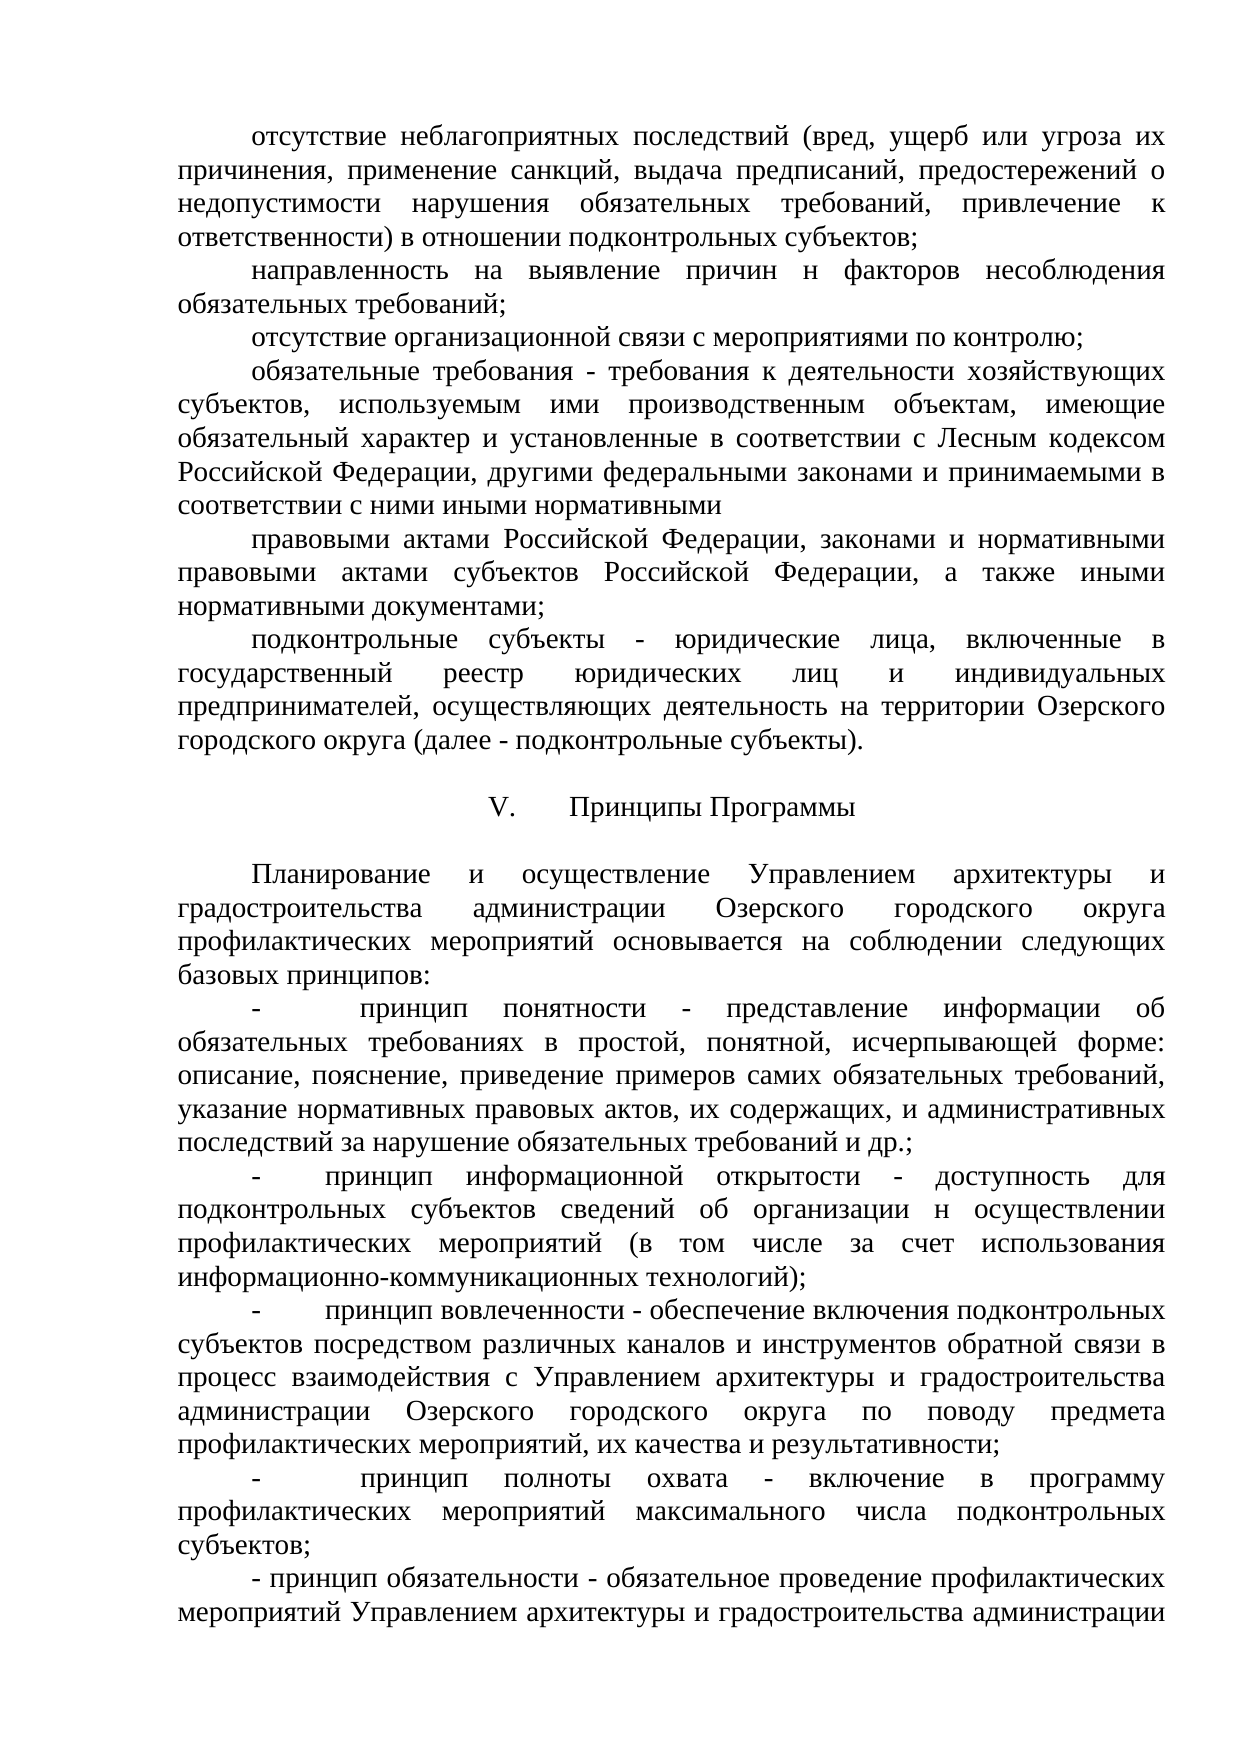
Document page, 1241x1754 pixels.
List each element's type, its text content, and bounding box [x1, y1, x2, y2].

text правовыми актами Российской Федерации, законами и нормативными правовыми актами субъектов Российской Федерации, а также иными нормативными документами; [177, 521, 1166, 621]
text - принцип полноты охвата - включение в программу профилактических мероприятий максимального числа подконтрольных субъектов; [177, 1460, 1166, 1561]
text обязательные требования - требования к деятельности хозяйствующих субъектов, используемым ими производственным объектам, имеющие обязательный характер и установленные в соответствии с Лесным кодексом Российской Федерации, другими федеральными законами и принимаемыми в соответствии с ними иными нормативными [177, 353, 1166, 521]
list Принципы Программы [177, 789, 1166, 823]
text направленность на выявление причин н факторов несоблюдения обязательных требований; [177, 252, 1166, 319]
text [177, 1561, 1166, 1628]
text - принцип понятности - представление информации об обязательных требованиях в простой, понятной, исчерпывающей форме: описание, пояснение, приведение примеров самих обязательных требований, указание нормативных правовых актов, их содержащих, и административных последствий за нарушение обязательных требований и др.; [177, 990, 1166, 1158]
text Планирование и осуществление Управлением архитектуры и градостроительства администрации Озерского городского округа профилактических мероприятий основывается на соблюдении следующих базовых принципов: [177, 856, 1166, 990]
text - принцип вовлеченности - обеспечение включения подконтрольных субъектов посредством различных каналов и инструментов обратной связи в процесс взаимодействия с Управлением архитектуры и градостроительства администрации Озерского городского округа по поводу предмета профилактических мероприятий, их качества и результативности; [177, 1292, 1166, 1460]
text - принцип информационной открытости - доступность для подконтрольных субъектов сведений об организации н осуществлении профилактических мероприятий (в том числе за счет использования информационно-коммуникационных технологий); [177, 1158, 1166, 1292]
text отсутствие неблагоприятных последствий (вред, ущерб или угроза их причинения, применение санкций, выдача предписаний, предостережений о недопустимости нарушения обязательных требований, привлечение к ответственности) в отношении подконтрольных субъектов; [177, 118, 1166, 252]
text отсутствие организационной связи с мероприятиями по контролю; [177, 319, 1166, 353]
text подконтрольные субъекты - юридические лица, включенные в государственный реестр юридических лиц и индивидуальных предпринимателей, осуществляющих деятельность на территории Озерского городского округа (далее - подконтрольные субъекты). [177, 621, 1166, 756]
